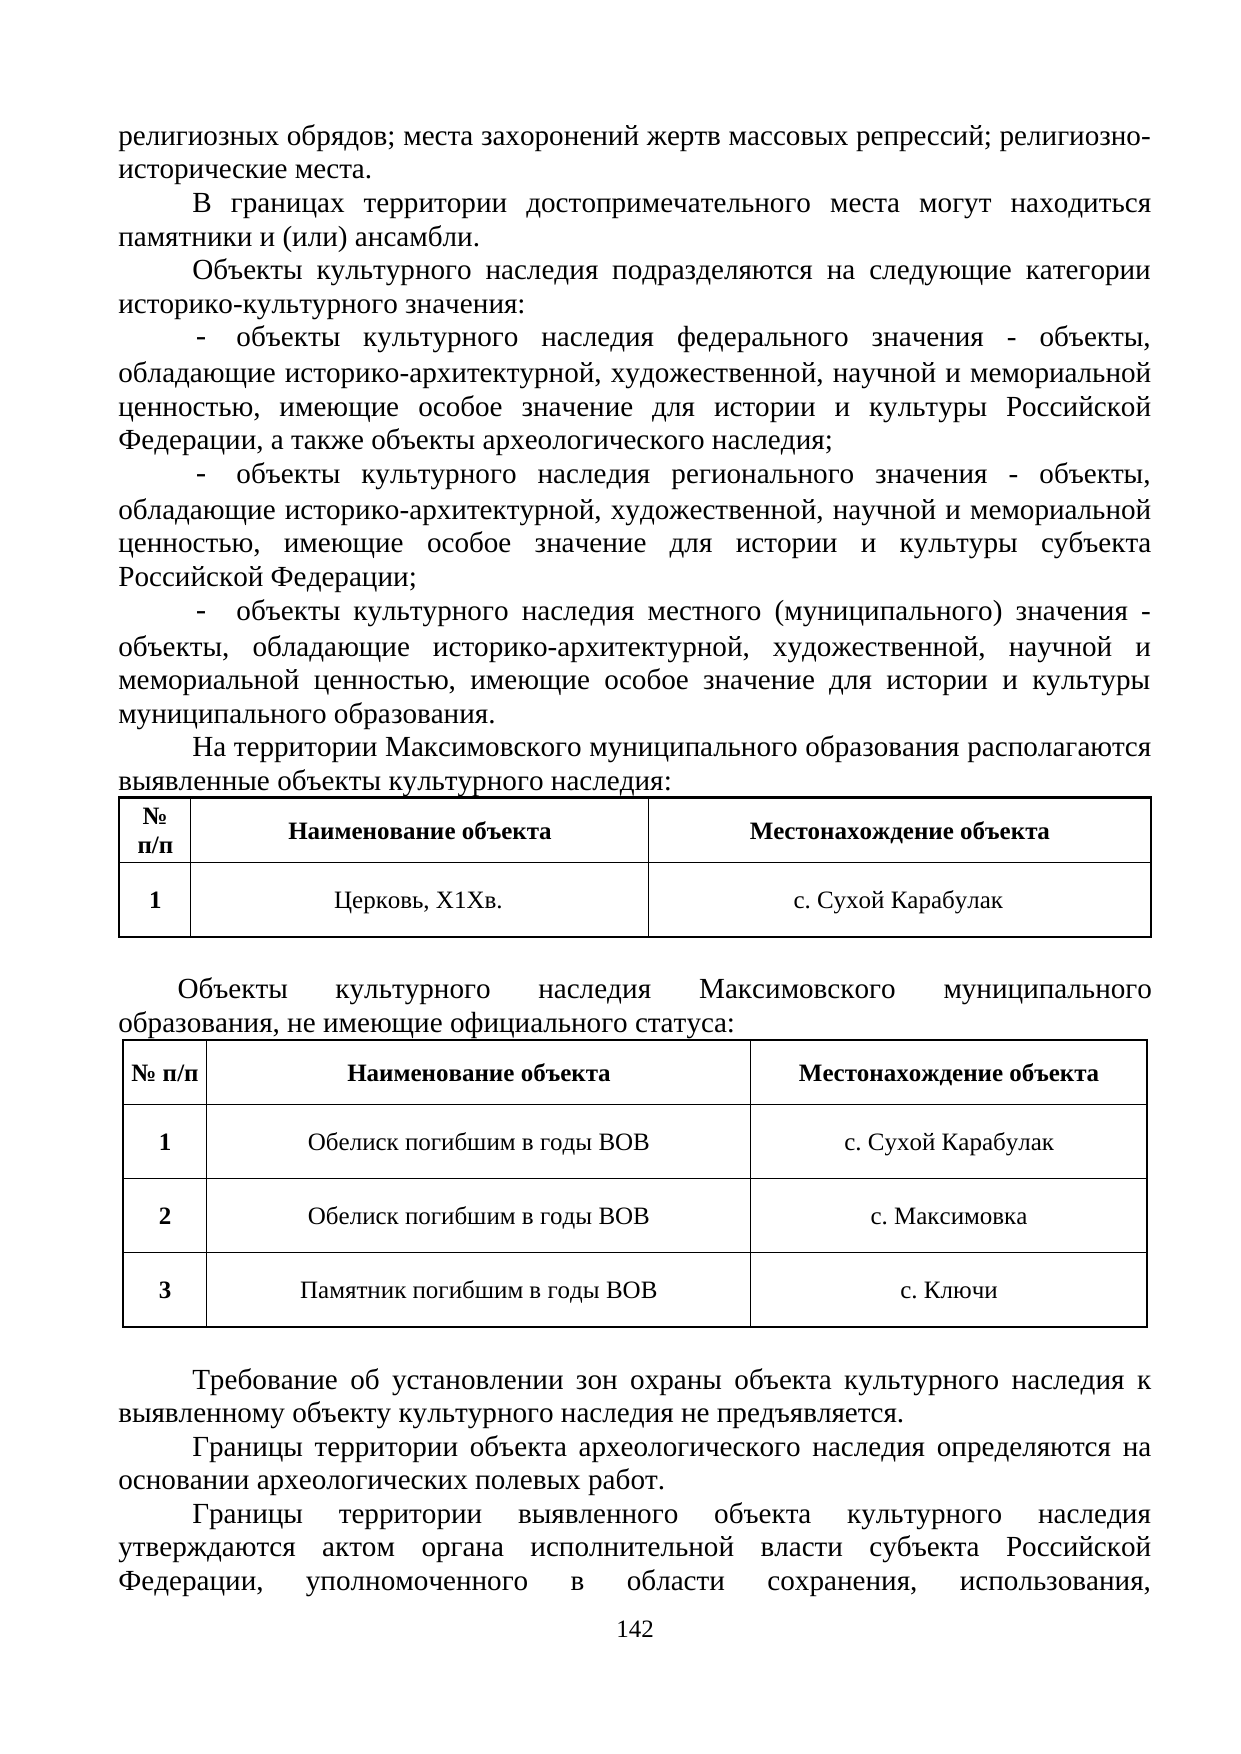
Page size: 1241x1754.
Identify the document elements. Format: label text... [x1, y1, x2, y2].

table_cell Церковь, Х1Хв. [191, 863, 648, 936]
list объекты культурного наследия регионального значения - объекты, обладающие историко-архитектурной, художественной, научной и мемориальной ценностью, имеющие особое значение для истории и культуры субъекта Российской Федерации; [118, 456, 1152, 593]
table_cell 3 [124, 1253, 206, 1326]
text В границах территории достопримечательного места могут находиться памятники и (или) ансамбли. [118, 185, 1152, 252]
table_header Местонахождение объекта [751, 1041, 1146, 1104]
table_cell 2 [124, 1179, 206, 1252]
table_header № п/п [120, 799, 190, 862]
table_header № п/п [124, 1041, 206, 1104]
table_cell 1 [124, 1105, 206, 1178]
table_cell с. Ключи [751, 1253, 1146, 1326]
table_cell Памятник погибшим в годы ВОВ [207, 1253, 750, 1326]
table_header Наименование объекта [191, 799, 648, 862]
table_header Наименование объекта [207, 1041, 750, 1104]
table_cell Обелиск погибшим в годы ВОВ [207, 1179, 750, 1252]
table_cell с. Сухой Карабулак [751, 1105, 1146, 1178]
text Объекты культурного наследия Максимовского муниципального образования, не имеющие официального статуса: [118, 972, 1152, 1039]
text Границы территории объекта археологического наследия определяются на основании археологических полевых работ. [118, 1429, 1152, 1496]
text На территории Максимовского муниципального образования располагаются выявленные объекты культурного наследия: [118, 729, 1152, 796]
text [118, 1496, 1152, 1597]
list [118, 118, 1152, 185]
table_cell с. Сухой Карабулак [649, 863, 1150, 936]
table_cell Обелиск погибшим в годы ВОВ [207, 1105, 750, 1178]
list объекты культурного наследия федерального значения - объекты, обладающие историко-архитектурной, художественной, научной и мемориальной ценностью, имеющие особое значение для истории и культуры Российской Федерации, а также объекты археологического наследия; [118, 319, 1152, 456]
list объекты культурного наследия местного (муниципального) значения - объекты, обладающие историко-архитектурной, художественной, научной и мемориальной ценностью, имеющие особое значение для истории и культуры муниципального образования. [118, 593, 1152, 729]
text Требование об установлении зон охраны объекта культурного наследия к выявленному объекту культурного наследия не предъявляется. [118, 1362, 1152, 1429]
table_cell с. Максимовка [751, 1179, 1146, 1252]
table_cell 1 [120, 863, 190, 936]
text Объекты культурного наследия подразделяются на следующие категории историко-культурного значения: [118, 252, 1152, 319]
table_header Местонахождение объекта [649, 799, 1150, 862]
